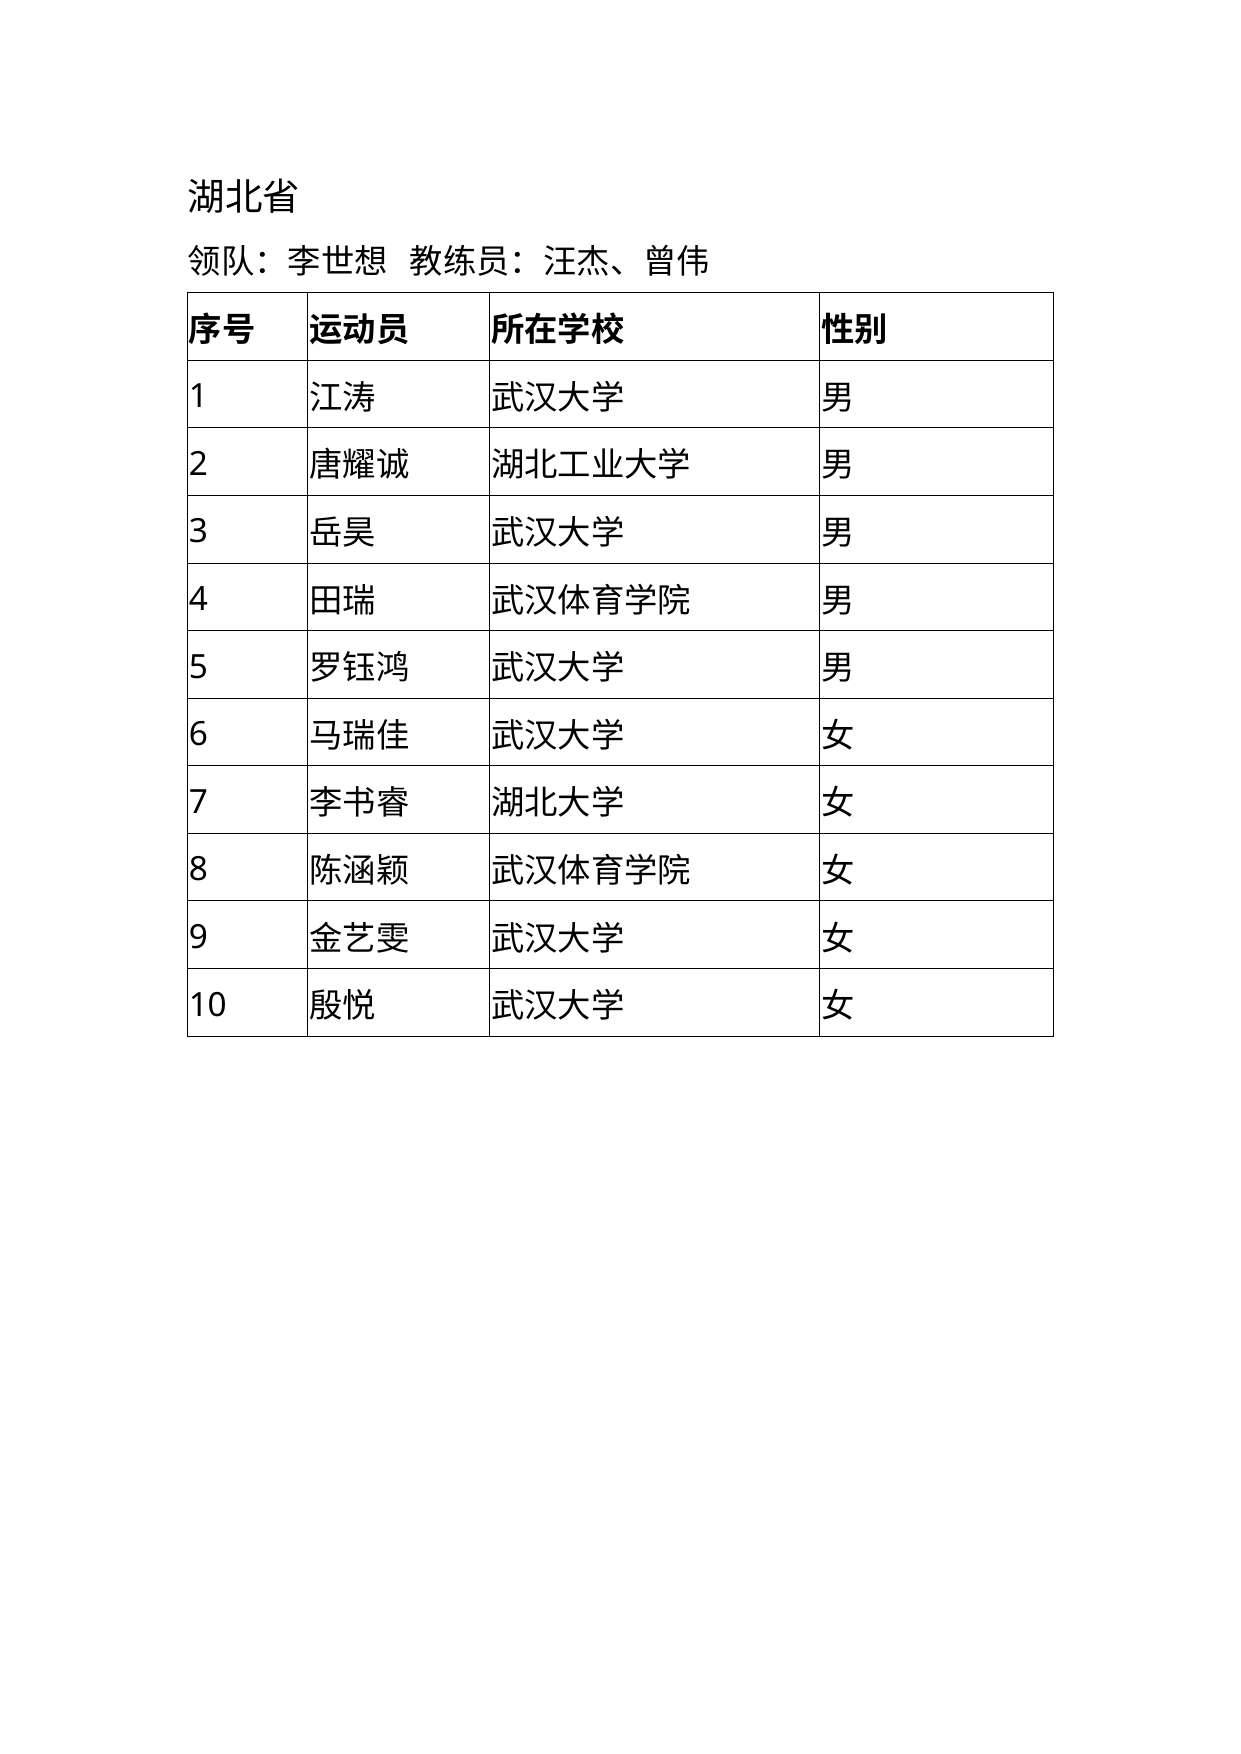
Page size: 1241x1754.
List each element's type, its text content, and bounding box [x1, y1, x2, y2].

table_cell 女 [820, 901, 1053, 968]
table_cell 陈涵颖 [308, 834, 489, 900]
table_cell 4 [188, 564, 307, 630]
table_cell 女 [820, 969, 1053, 1036]
table_cell 江涛 [308, 361, 489, 427]
table_cell 男 [820, 428, 1053, 495]
table_cell 8 [188, 834, 307, 900]
table_cell 武汉大学 [490, 496, 819, 562]
text 领队：李世想 教练员：汪杰、曾伟 [187, 227, 1053, 292]
table_cell 女 [820, 699, 1053, 765]
table_cell 1 [188, 361, 307, 427]
table_cell 武汉大学 [490, 901, 819, 968]
table_cell 殷悦 [308, 969, 489, 1036]
table_header 所在学校 [490, 293, 819, 359]
table_cell 女 [820, 766, 1053, 833]
table_cell 男 [820, 496, 1053, 562]
table_cell 武汉大学 [490, 361, 819, 427]
table_cell 2 [188, 428, 307, 495]
table_header 序号 [188, 293, 307, 359]
table_cell 武汉大学 [490, 631, 819, 698]
table_cell 6 [188, 699, 307, 765]
table_cell 5 [188, 631, 307, 698]
table_cell 岳昊 [308, 496, 489, 562]
table_header 运动员 [308, 293, 489, 359]
table_cell 马瑞佳 [308, 699, 489, 765]
table_cell 李书睿 [308, 766, 489, 833]
table_cell 武汉体育学院 [490, 564, 819, 630]
table_cell 湖北工业大学 [490, 428, 819, 495]
table_cell 金艺雯 [308, 901, 489, 968]
table_cell 武汉体育学院 [490, 834, 819, 900]
table_cell 3 [188, 496, 307, 562]
table_cell 男 [820, 564, 1053, 630]
table_cell 武汉大学 [490, 969, 819, 1036]
text 湖北省 [187, 162, 1053, 227]
table_cell 10 [188, 969, 307, 1036]
table_cell 罗钰鸿 [308, 631, 489, 698]
table_cell 9 [188, 901, 307, 968]
table_cell 湖北大学 [490, 766, 819, 833]
table_cell 男 [820, 361, 1053, 427]
table_header 性别 [820, 293, 1053, 359]
table_cell 男 [820, 631, 1053, 698]
table_cell 7 [188, 766, 307, 833]
table_cell 田瑞 [308, 564, 489, 630]
table_cell 武汉大学 [490, 699, 819, 765]
table_cell 女 [820, 834, 1053, 900]
table_cell 唐耀诚 [308, 428, 489, 495]
